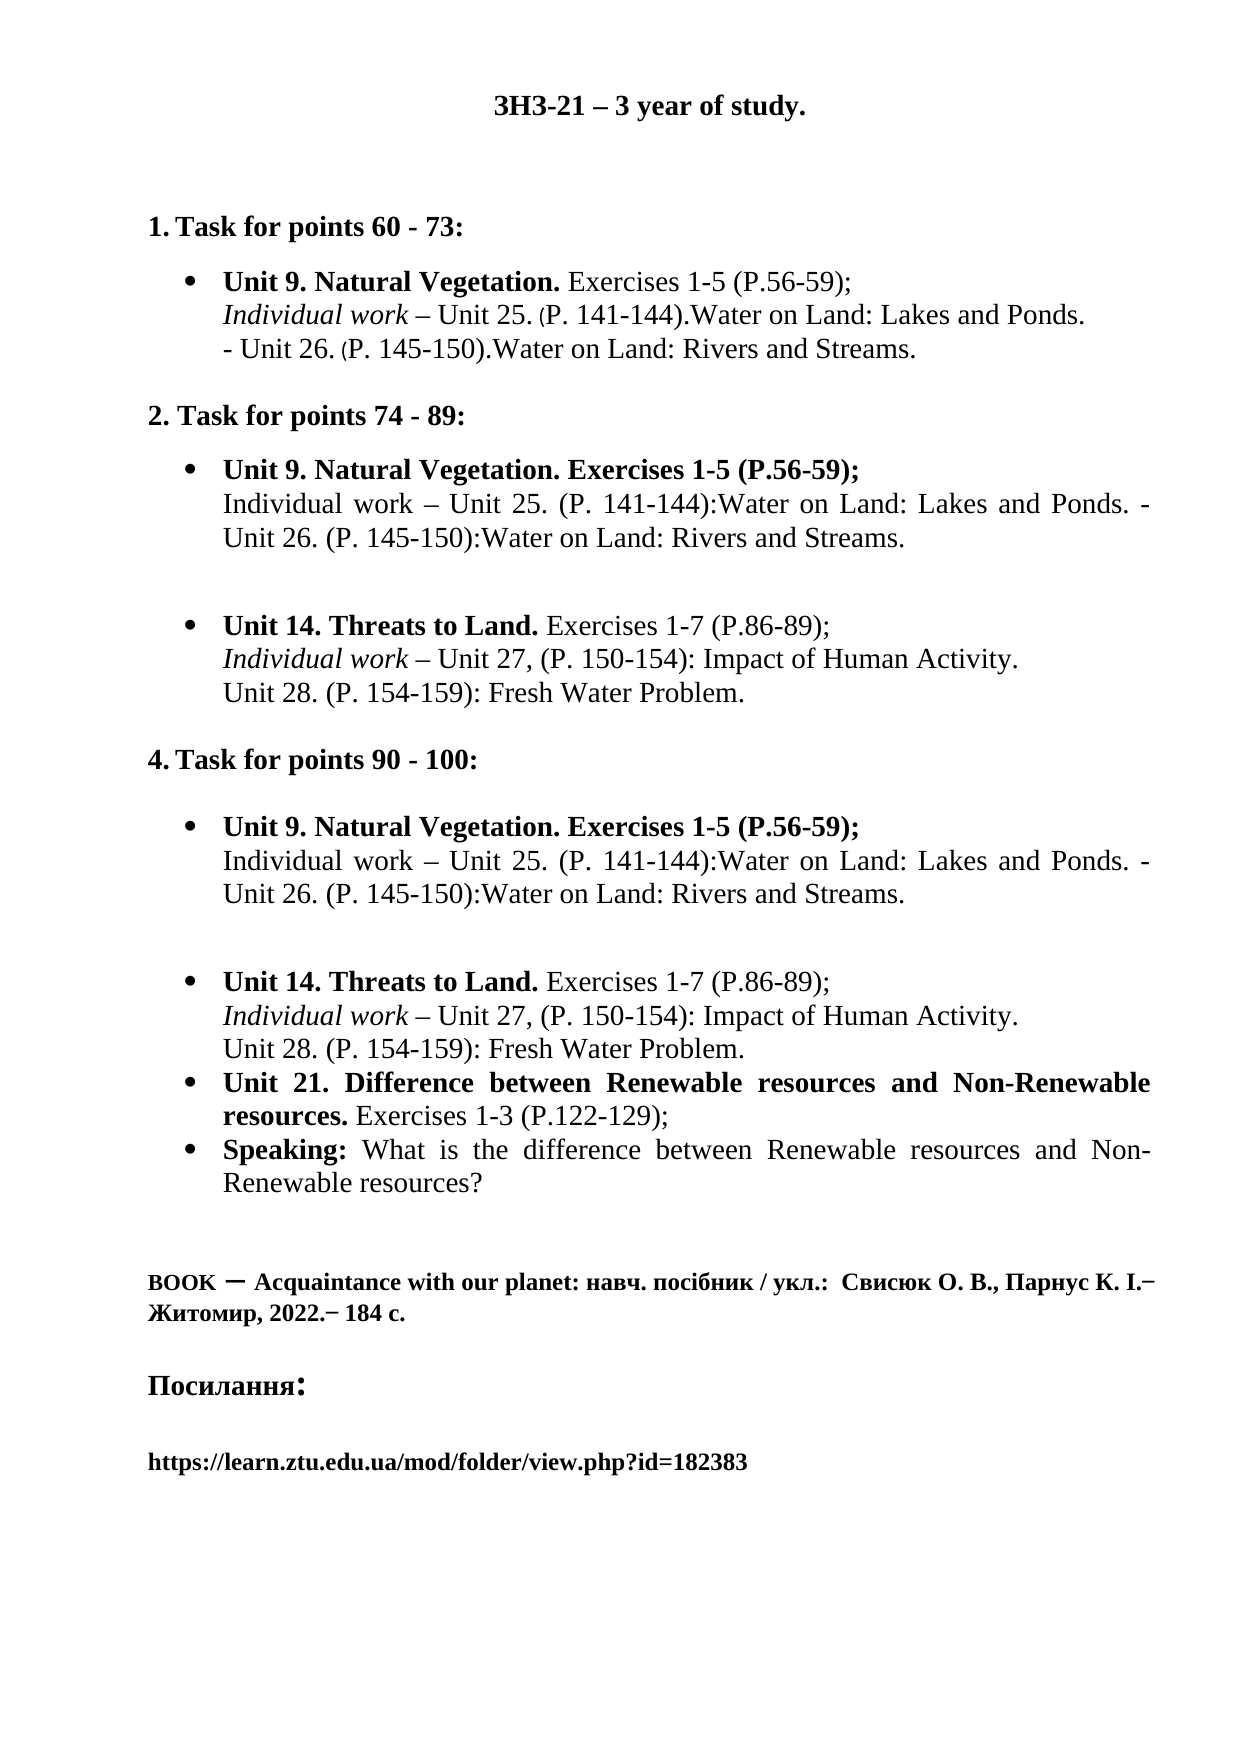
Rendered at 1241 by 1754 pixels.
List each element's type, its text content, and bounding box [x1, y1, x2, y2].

list Speaking: What is the difference between Renewable resources and Non-Renewable resources? [185, 1132, 1152, 1199]
text 1. Task for points 60 - 73: [148, 209, 1152, 243]
list Unit 14. Threats to Land. Exercises 1-7 (P.86-89); [185, 608, 1152, 641]
text 4. Task for points 90 - 100: [148, 742, 1152, 775]
text ЗНЗ-21 – 3 year of study. [148, 88, 1152, 122]
text Посилання: [148, 1361, 1152, 1404]
text BOOK – Acquaintance with our planet: навч. посібник / укл.: Свисюк О. В., Парнус К. І. ̶ Житомир, 2022. ̶ 184 с. [148, 1255, 1152, 1327]
list Unit 9. Natural Vegetation. Exercises 1-5 (P.56-59); [185, 264, 1152, 297]
text 2. Task for points 74 - 89: [148, 398, 1152, 432]
list Unit 14. Threats to Land. Exercises 1-7 (P.86-89); [185, 964, 1152, 998]
list Unit 28. (P. 154-159): Fresh Water Problem. [223, 1031, 1152, 1065]
list Individual work – Unit 25. (P. 141-144):Water on Land: Lakes and Ponds. - Unit 26. (P. 145-150):Water on Land: Rivers and Streams. [223, 486, 1152, 553]
text - Unit 26. (P. 145-150).Water on Land: Rivers and Streams. [223, 331, 1152, 364]
list Individual work – Unit 27, (P. 150-154): Impact of Human Activity. [223, 998, 1152, 1031]
text Individual work – Unit 25. (P. 141-144).Water on Land: Lakes and Ponds. [223, 297, 1152, 331]
list Individual work – Unit 27, (P. 150-154): Impact of Human Activity. [223, 641, 1152, 675]
text https://learn.ztu.edu.ua/mod/folder/view.php?id=182383 [148, 1447, 1152, 1476]
list Individual work – Unit 25. (P. 141-144):Water on Land: Lakes and Ponds. - Unit 26. (P. 145-150):Water on Land: Rivers and Streams. [223, 843, 1152, 910]
list Unit 9. Natural Vegetation. Exercises 1-5 (P.56-59); [185, 452, 1152, 486]
list Unit 28. (P. 154-159): Fresh Water Problem. [223, 675, 1152, 708]
list Unit 21. Difference between Renewable resources and Non-Renewable resources. Exercises 1-3 (P.122-129); [185, 1065, 1152, 1132]
list Unit 9. Natural Vegetation. Exercises 1-5 (P.56-59); [185, 809, 1152, 843]
